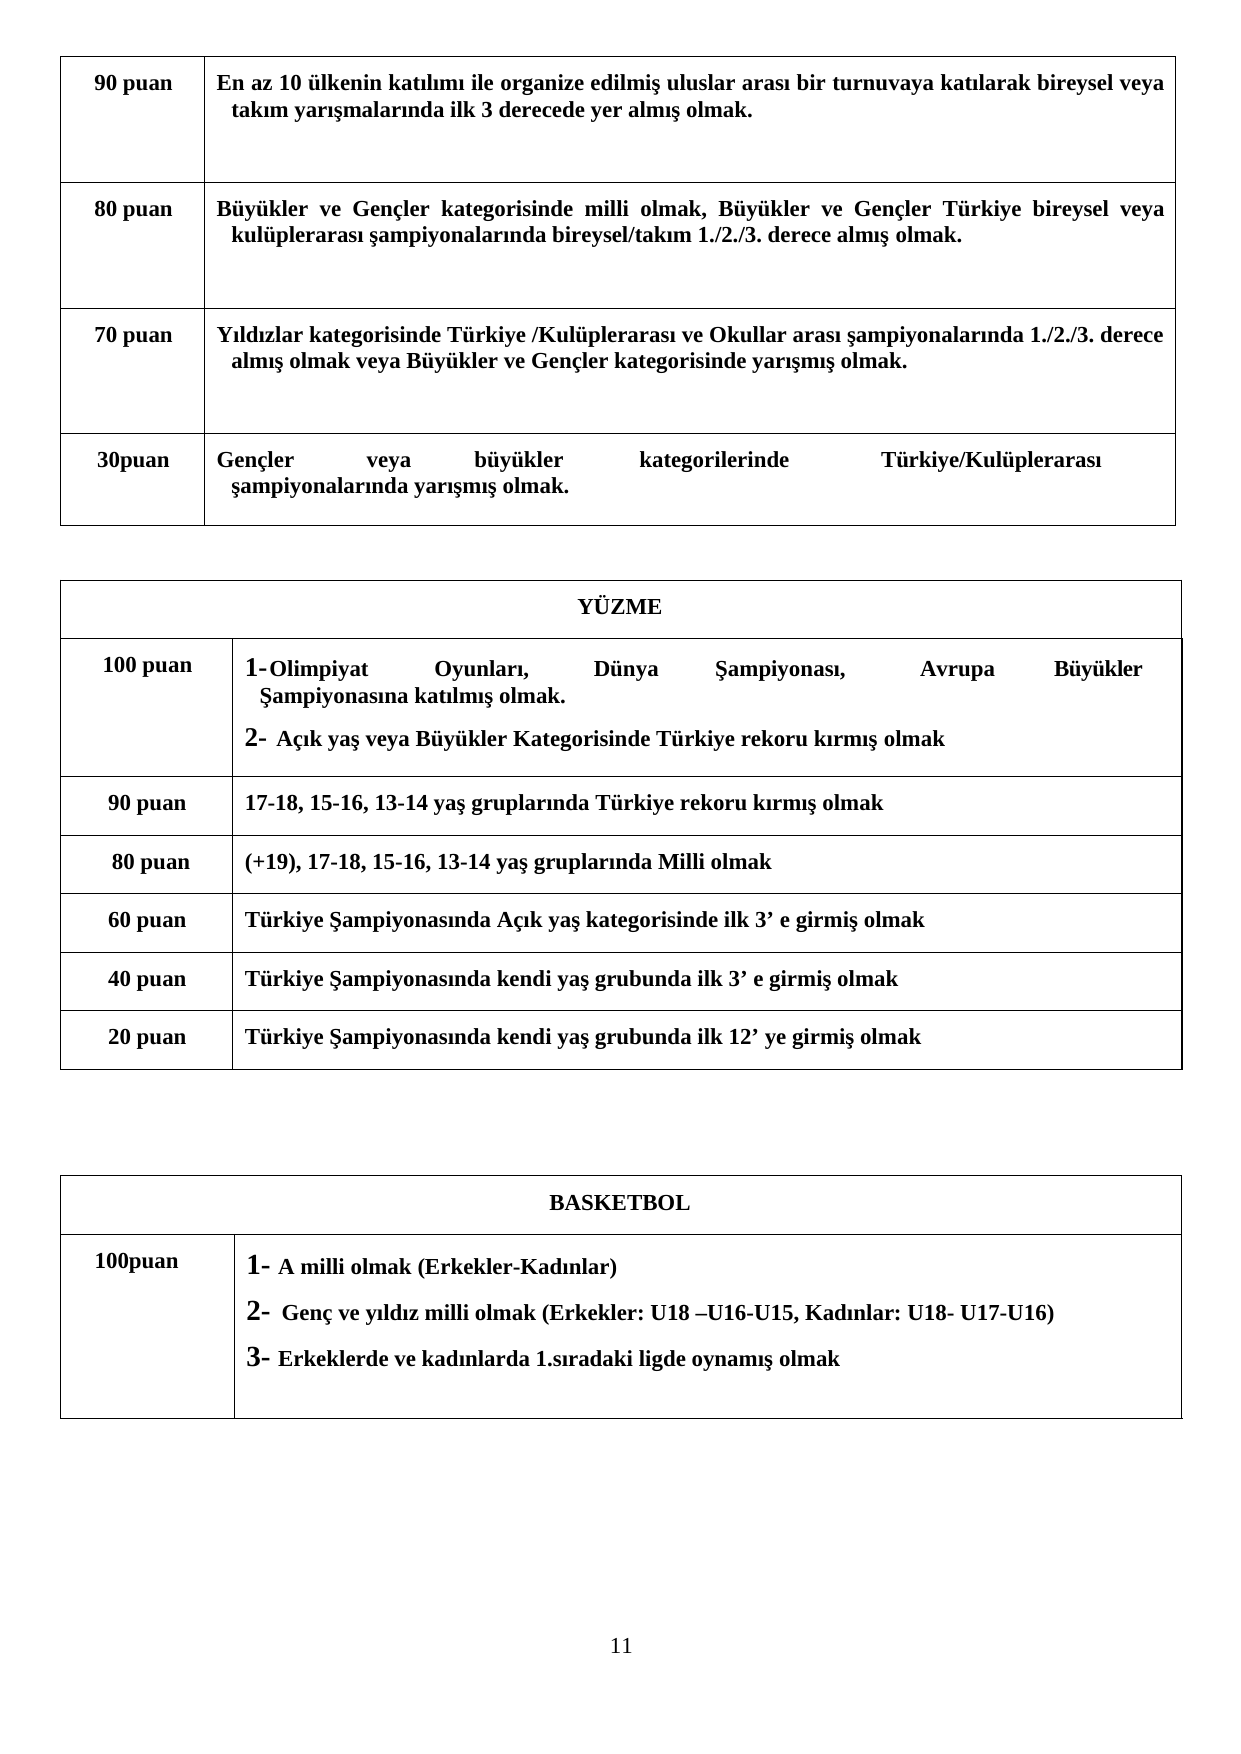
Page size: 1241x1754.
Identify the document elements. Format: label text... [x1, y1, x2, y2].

table_cell 17-18, 15-16, 13-14 yaş gruplarında Türkiye rekoru kırmış olmak [233, 777, 1181, 834]
table_cell 80 puan [61, 836, 232, 893]
table_header YÜZME [61, 581, 1181, 638]
table_header En az 10 ülkenin katılımı ile organize edilmiş uluslar arası bir turnuvaya katılarak bireysel veya takım yarışmalarında ilk 3 derecede yer almış olmak. [205, 57, 1175, 182]
table_cell Büyükler ve Gençler kategorisinde milli olmak, Büyükler ve Gençler Türkiye bireysel veya kulüplerarası şampiyonalarında bireysel/takım 1./2./3. derece almış olmak. [205, 183, 1175, 308]
table_cell 90 puan [61, 777, 232, 834]
table_cell 100 puan [61, 639, 232, 776]
table_cell 60 puan [61, 894, 232, 952]
table_cell 80 puan [61, 183, 204, 308]
table_cell A milli olmak (Erkekler-Kadınlar) Genç ve yıldız milli olmak (Erkekler: U18 –U16-U15, Kadınlar: U18- U17-U16) Erkeklerde ve kadınlarda 1.sıradaki ligde oynamış olmak [235, 1235, 1181, 1418]
table_header 90 puan [61, 57, 204, 182]
table_cell 40 puan [61, 953, 232, 1010]
table_cell Gençler veya büyükler kategorilerinde Türkiye/Kulüplerarası şampiyonalarında yarışmış olmak. [205, 434, 1175, 525]
table_cell 20 puan [61, 1011, 232, 1069]
table_cell (+19), 17-18, 15-16, 13-14 yaş gruplarında Milli olmak [233, 836, 1181, 893]
table_cell 70 puan [61, 309, 204, 433]
table_cell 30puan [61, 434, 204, 525]
table_cell Olimpiyat Oyunları, Dünya Şampiyonası, Avrupa Büyükler Şampiyonasına katılmış olmak. Açık yaş veya Büyükler Kategorisinde Türkiye rekoru kırmış olmak [233, 639, 1181, 776]
table_cell Türkiye Şampiyonasında kendi yaş grubunda ilk 12’ ye girmiş olmak [233, 1011, 1181, 1069]
table_cell Yıldızlar kategorisinde Türkiye /Kulüplerarası ve Okullar arası şampiyonalarında 1./2./3. derece almış olmak veya Büyükler ve Gençler kategorisinde yarışmış olmak. [205, 309, 1175, 433]
table_cell Türkiye Şampiyonasında kendi yaş grubunda ilk 3’ e girmiş olmak [233, 953, 1181, 1010]
table_cell 100puan [61, 1235, 234, 1418]
table_header BASKETBOL [61, 1176, 1181, 1234]
table_cell Türkiye Şampiyonasında Açık yaş kategorisinde ilk 3’ e girmiş olmak [233, 894, 1181, 952]
